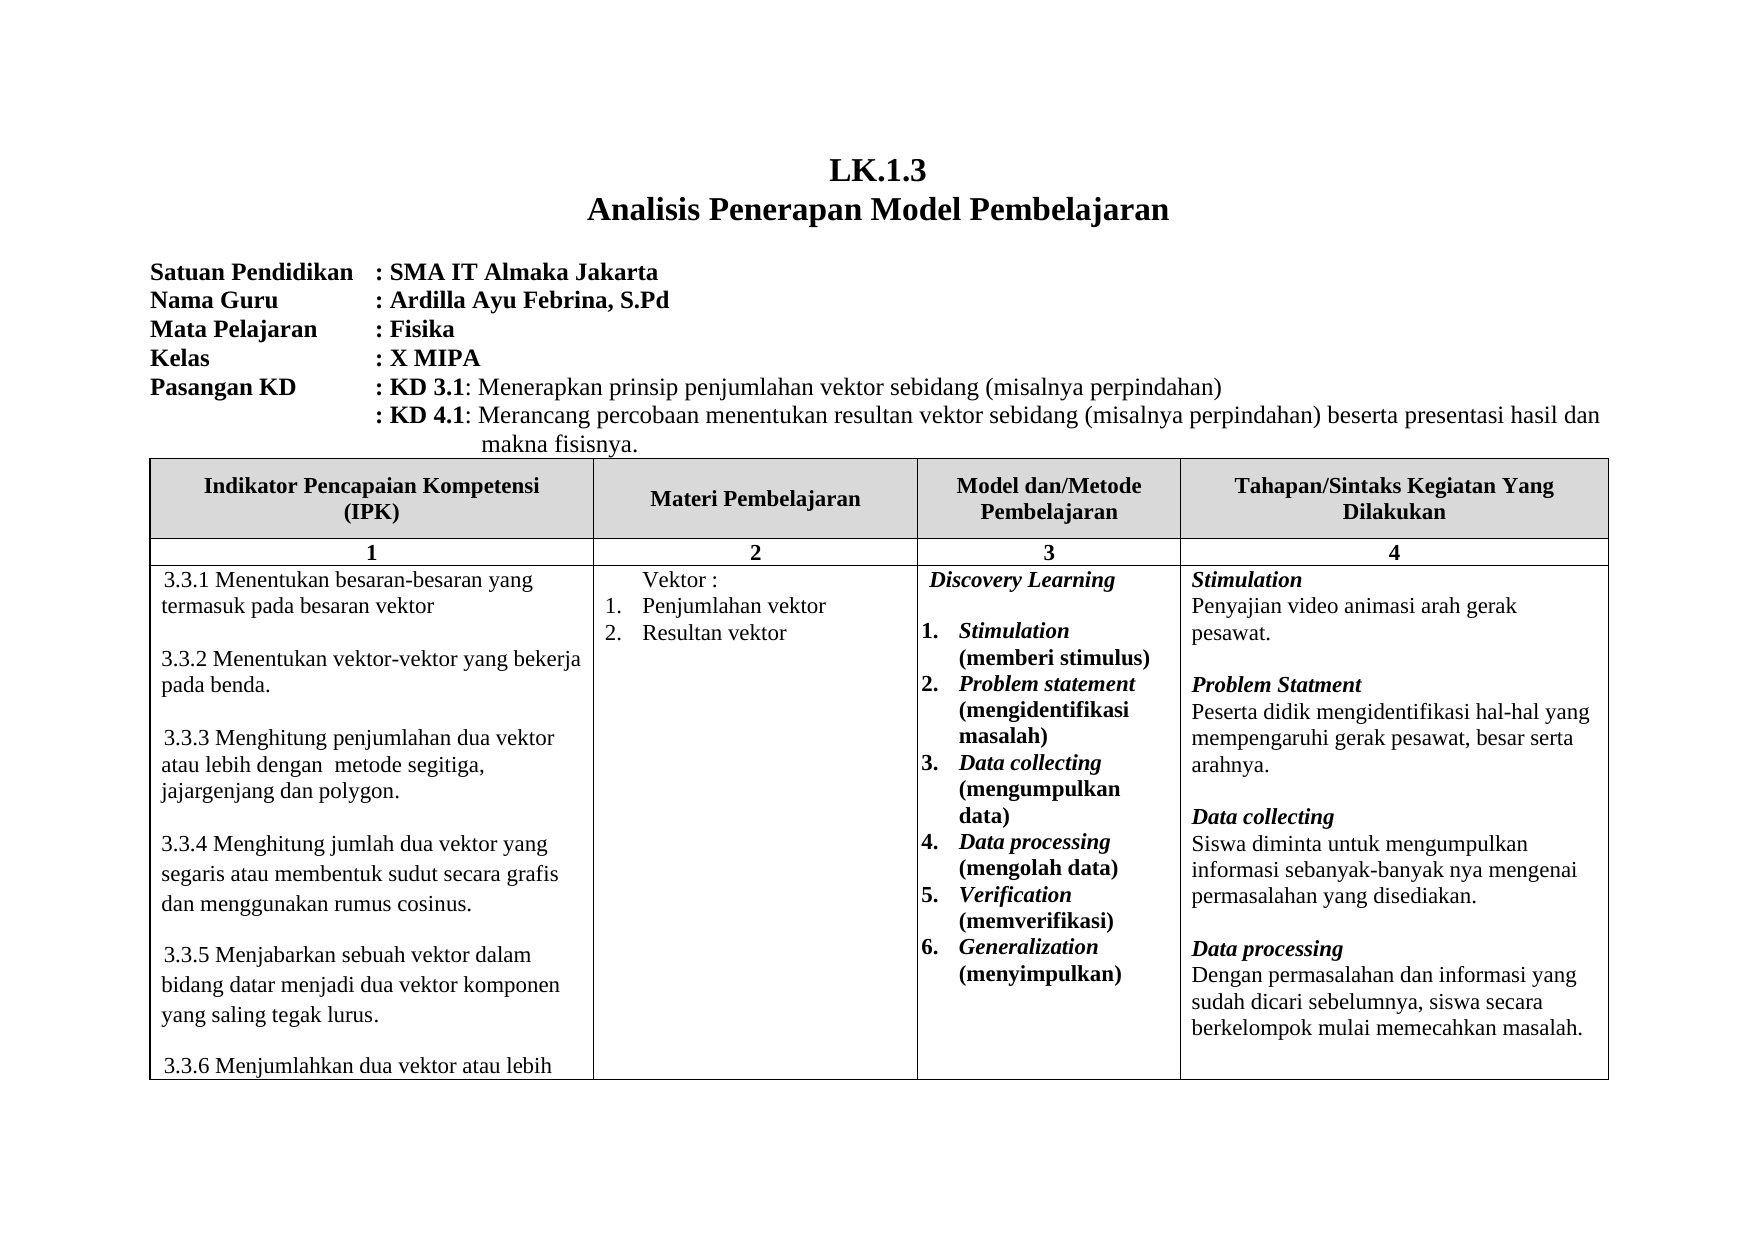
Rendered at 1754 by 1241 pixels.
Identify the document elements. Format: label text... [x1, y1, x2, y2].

text Analisis Penerapan Model Pembelajaran [150, 189, 1606, 228]
list Satuan Pendidikan : SMA IT Almaka Jakarta [150, 257, 1606, 285]
text Pasangan KD : KD 3.1: Menerapkan prinsip penjumlahan vektor sebidang (misalnya perpindahan) [150, 372, 1604, 400]
list Nama Guru : Ardilla Ayu Febrina, S.Pd [150, 285, 1606, 314]
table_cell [1181, 566, 1608, 1079]
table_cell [594, 566, 917, 1079]
table_cell 2 [594, 539, 917, 565]
text : KD 4.1: Merancang percobaan menentukan resultan vektor sebidang (misalnya perpindahan) beserta presentasi hasil dan [150, 400, 1604, 429]
table_header Model dan/Metode Pembelajaran [918, 459, 1180, 538]
table_cell 4 [1181, 539, 1608, 565]
text makna fisisnya. [375, 429, 1604, 458]
table_cell 1 [151, 539, 593, 565]
table_header Materi Pembelajaran [594, 459, 917, 538]
table_cell 3 [918, 539, 1180, 565]
text LK.1.3 [150, 150, 1606, 189]
list Mata Pelajaran : Fisika [150, 314, 1606, 343]
table_header Tahapan/Sintaks Kegiatan Yang Dilakukan [1181, 459, 1608, 538]
list Kelas : X MIPA [150, 343, 1606, 372]
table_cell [151, 566, 593, 1079]
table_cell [918, 566, 1180, 1079]
table_header Indikator Pencapaian Kompetensi (IPK) [151, 459, 593, 538]
